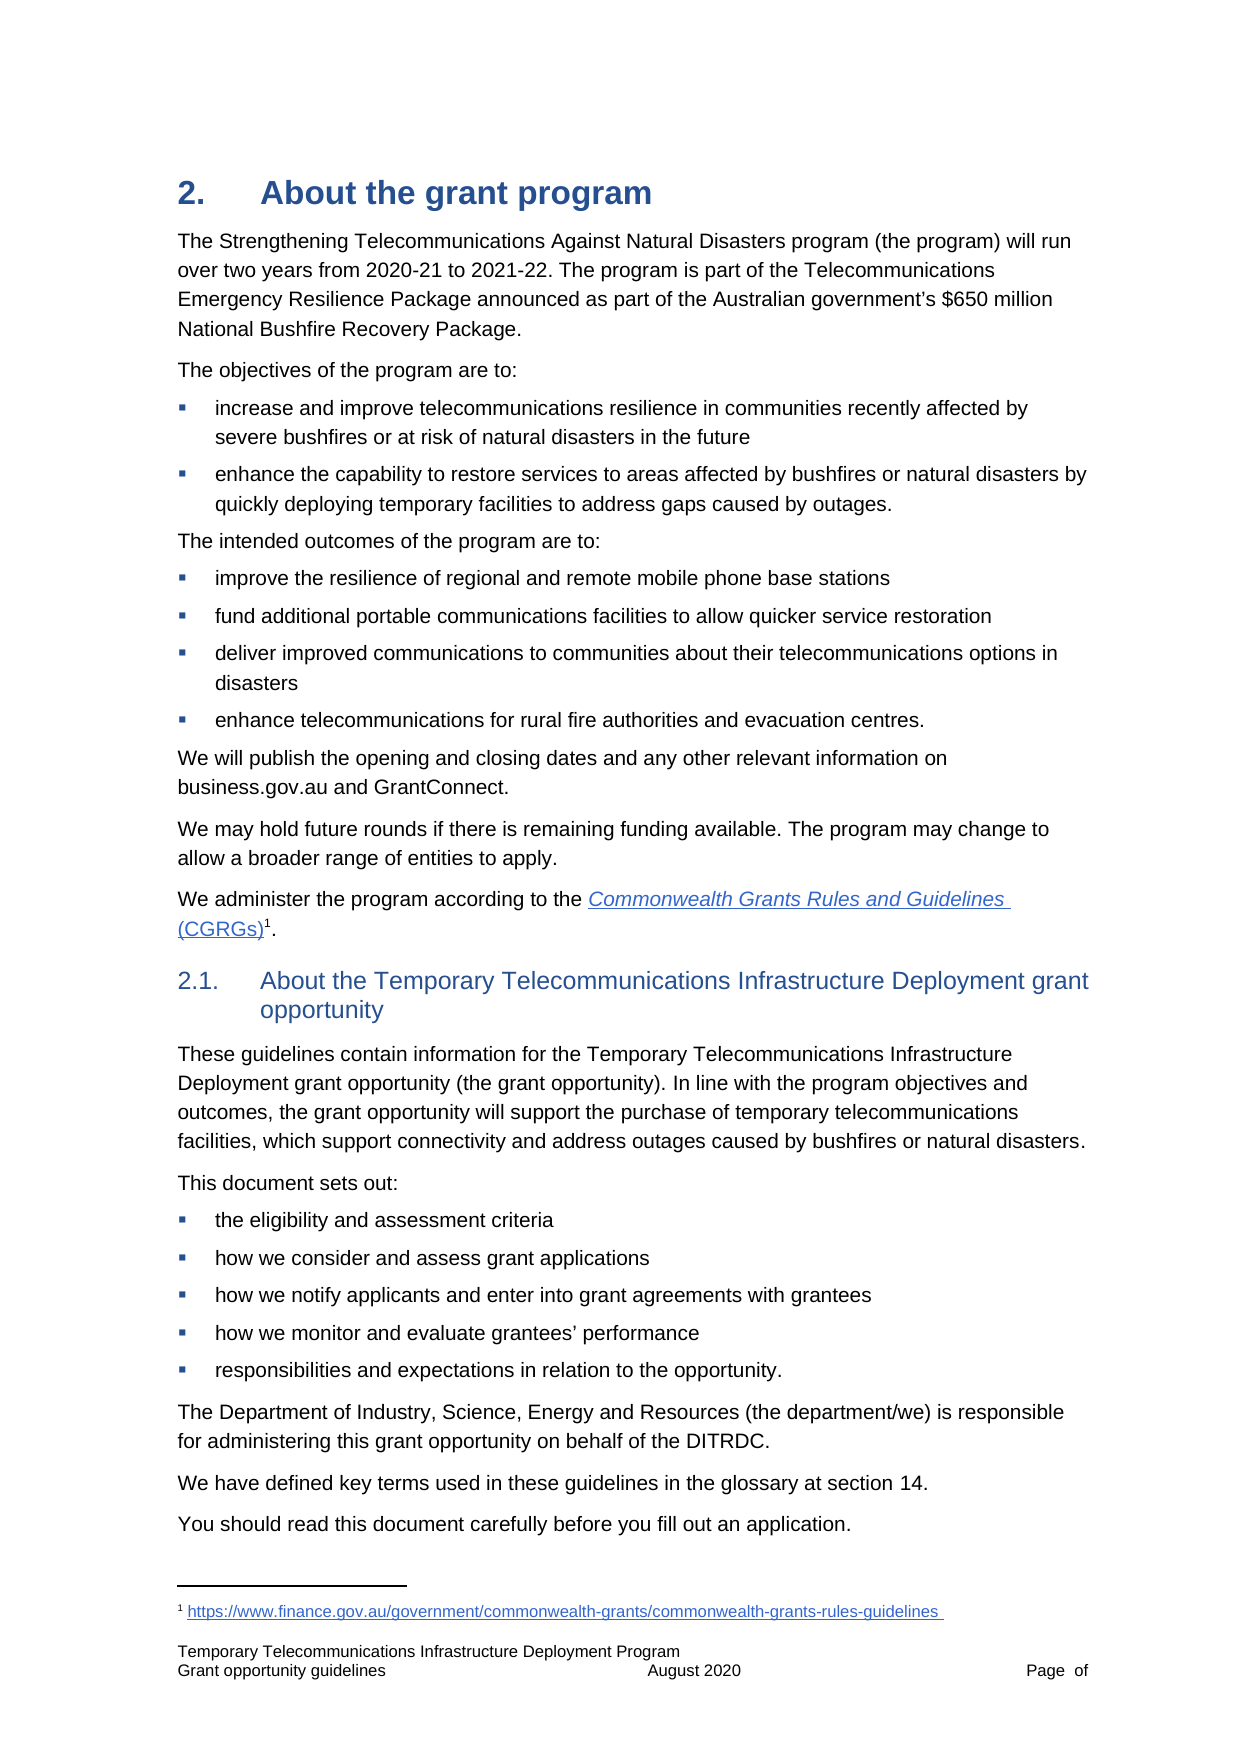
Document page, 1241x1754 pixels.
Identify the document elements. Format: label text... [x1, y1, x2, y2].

text The Strengthening Telecommunications Against Natural Disasters program (the program) will run over two years from 2020-21 to 2021-22. The program is part of the Telecommunications Emergency Resilience Package announced as part of the Australian government’s $650 million National Bushfire Recovery Package. [177, 224, 1092, 340]
list responsibilities and expectations in relation to the opportunity. [177, 1353, 1092, 1382]
text We have defined key terms used in these guidelines in the glossary at section 14. [177, 1465, 1092, 1494]
text The objectives of the program are to: [177, 353, 1092, 382]
list increase and improve telecommunications resilience in communities recently affected by severe bushfires or at risk of natural disasters in the future [177, 390, 1092, 449]
text We administer the program according to the Commonwealth Grants Rules and Guidelines (CGRGs). [177, 882, 1092, 940]
subtitle About the grant program [177, 173, 1092, 211]
text These guidelines contain information for the Temporary Telecommunications Infrastructure Deployment grant opportunity (the grant opportunity). In line with the program objectives and outcomes, the grant opportunity will support the purchase of temporary telecommunications facilities, which support connectivity and address outages caused by bushfires or natural disasters. [177, 1036, 1092, 1153]
list improve the resilience of regional and remote mobile phone base stations [177, 561, 1092, 590]
text The Department of Industry, Science, Energy and Resources (the department/we) is responsible for administering this grant opportunity on behalf of the DITRDC. [177, 1394, 1092, 1453]
list how we monitor and evaluate grantees’ performance [177, 1315, 1092, 1344]
text You should read this document carefully before you fill out an application. [177, 1507, 1092, 1536]
list the eligibility and assessment criteria [177, 1203, 1092, 1232]
text This document sets out: [177, 1165, 1092, 1194]
text The intended outcomes of the program are to: [177, 524, 1092, 553]
text We may hold future rounds if there is remaining funding available. The program may change to allow a broader range of entities to apply. [177, 811, 1092, 869]
text We will publish the opening and closing dates and any other relevant information on business.gov.au and GrantConnect. [177, 740, 1092, 799]
subtitle About the Temporary Telecommunications Infrastructure Deployment grant opportunity [177, 965, 1092, 1024]
list how we notify applicants and enter into grant agreements with grantees [177, 1278, 1092, 1307]
list fund additional portable communications facilities to allow quicker service restoration [177, 599, 1092, 628]
list enhance the capability to restore services to areas affected by bushfires or natural disasters by quickly deploying temporary facilities to address gaps caused by outages. [177, 457, 1092, 515]
list deliver improved communications to communities about their telecommunications options in disasters [177, 636, 1092, 694]
list how we consider and assess grant applications [177, 1240, 1092, 1269]
list enhance telecommunications for rural fire authorities and evacuation centres. [177, 703, 1092, 732]
